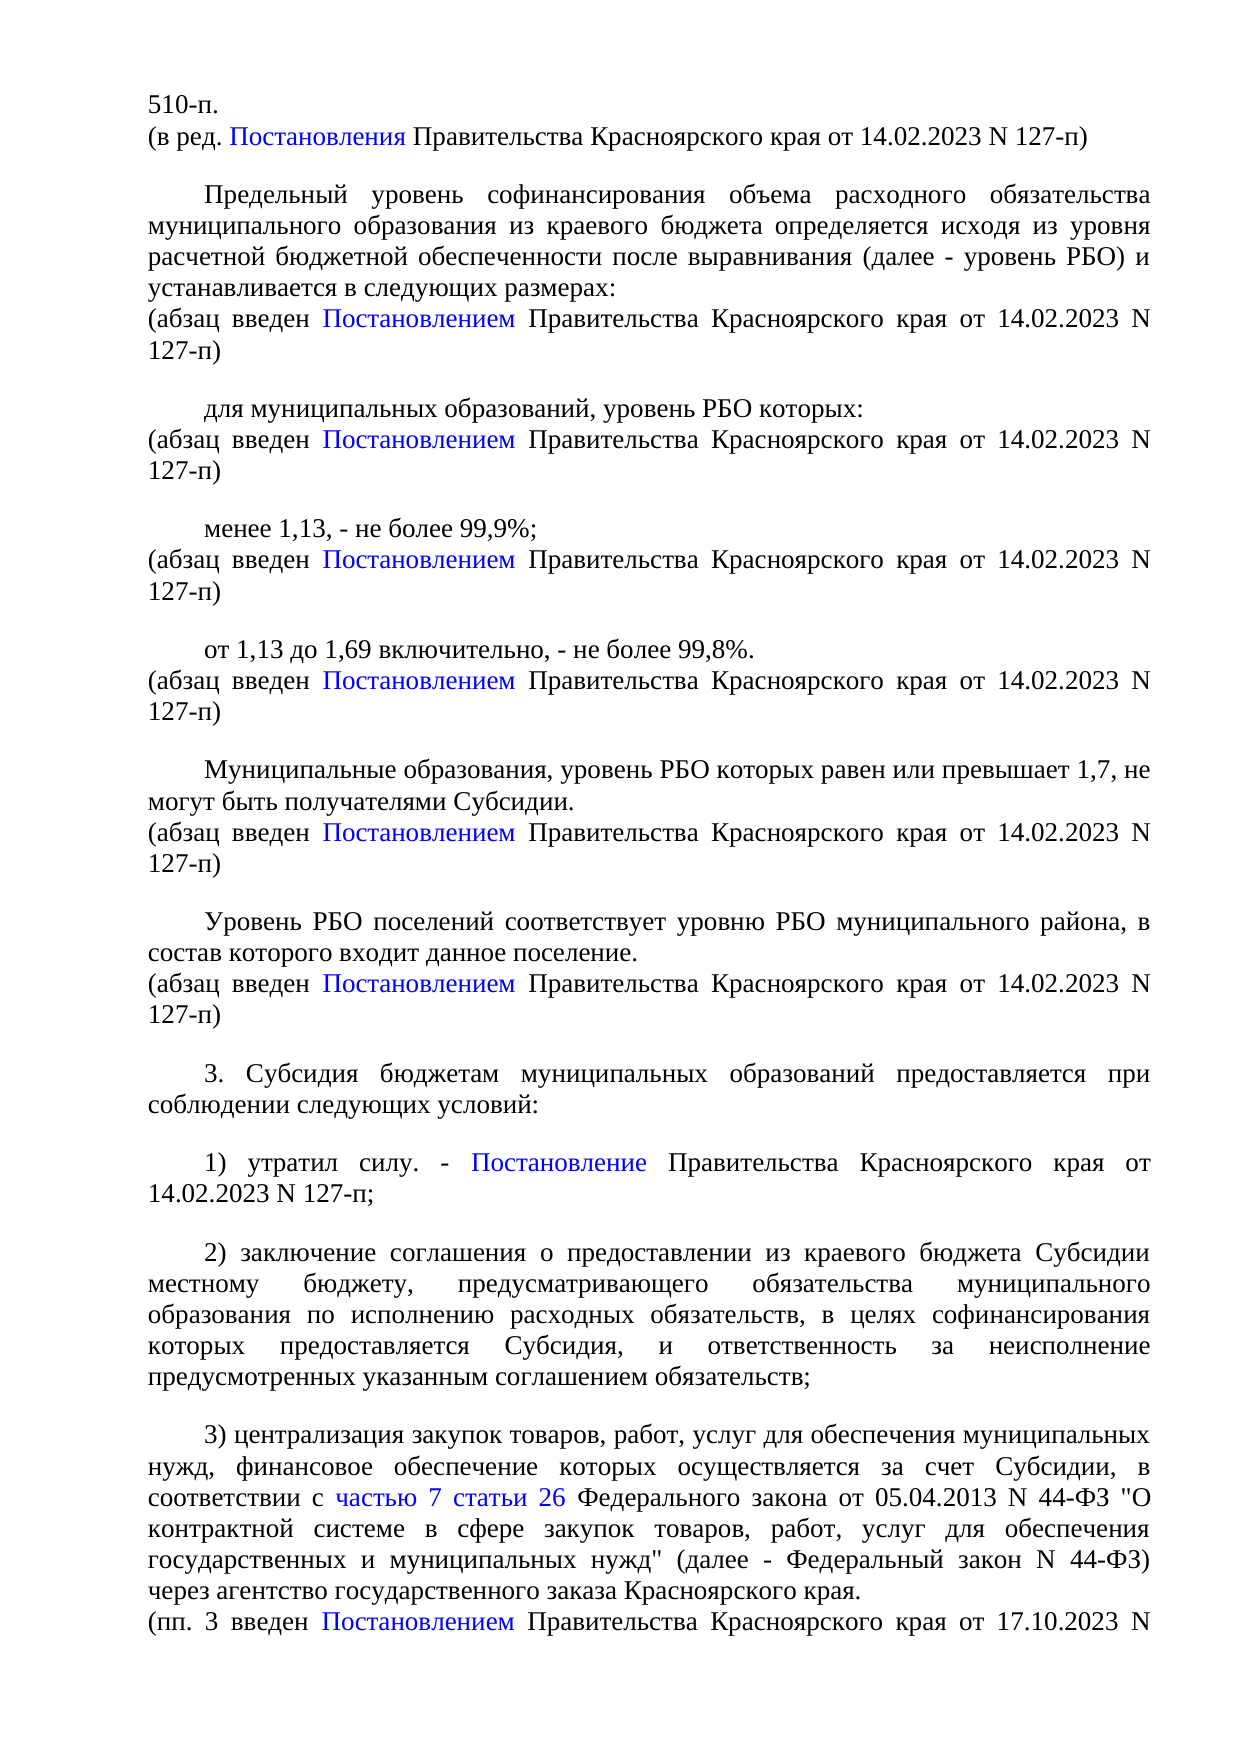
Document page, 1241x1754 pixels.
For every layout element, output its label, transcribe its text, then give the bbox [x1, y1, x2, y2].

text 3) централизация закупок товаров, работ, услуг для обеспечения муниципальных нужд, финансовое обеспечение которых осуществляется за счет Субсидии, в соответствии с частью 7 статьи 26 Федерального закона от 05.04.2013 N 44-ФЗ "О контрактной системе в сфере закупок товаров, работ, услуг для обеспечения государственных и муниципальных нужд" (далее - Федеральный закон N 44-ФЗ) через агентство государственного заказа Красноярского края. [148, 1418, 1152, 1605]
text (абзац введен Постановлением Правительства Красноярского края от 14.02.2023 N 127-п) [148, 423, 1152, 485]
text (абзац введен Постановлением Правительства Красноярского края от 14.02.2023 N 127-п) [148, 816, 1152, 878]
text (абзац введен Постановлением Правительства Красноярского края от 14.02.2023 N 127-п) [148, 664, 1152, 726]
text (абзац введен Постановлением Правительства Красноярского края от 14.02.2023 N 127-п) [148, 303, 1152, 365]
text 3. Субсидия бюджетам муниципальных образований предоставляется при соблюдении следующих условий: [148, 1057, 1152, 1119]
text 1) утратил силу. - Постановление Правительства Красноярского края от 14.02.2023 N 127-п; [148, 1146, 1152, 1208]
text для муниципальных образований, уровень РБО которых: [148, 392, 1152, 423]
text менее 1,13, - не более 99,9%; [148, 512, 1152, 544]
text Уровень РБО поселений соответствует уровню РБО муниципального района, в состав которого входит данное поселение. [148, 905, 1152, 967]
text Предельный уровень софинансирования объема расходного обязательства муниципального образования из краевого бюджета определяется исходя из уровня расчетной бюджетной обеспеченности после выравнивания (далее - уровень РБО) и устанавливается в следующих размерах: [148, 178, 1152, 303]
text (абзац введен Постановлением Правительства Красноярского края от 14.02.2023 N 127-п) [148, 967, 1152, 1030]
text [148, 1605, 1152, 1636]
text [148, 89, 1152, 120]
text Муниципальные образования, уровень РБО которых равен или превышает 1,7, не могут быть получателями Субсидии. [148, 753, 1152, 816]
text (в ред. Постановления Правительства Красноярского края от 14.02.2023 N 127-п) [148, 120, 1152, 151]
text (абзац введен Постановлением Правительства Красноярского края от 14.02.2023 N 127-п) [148, 544, 1152, 606]
text 2) заключение соглашения о предоставлении из краевого бюджета Субсидии местному бюджету, предусматривающего обязательства муниципального образования по исполнению расходных обязательств, в целях софинансирования которых предоставляется Субсидия, и ответственность за неисполнение предусмотренных указанным соглашением обязательств; [148, 1236, 1152, 1391]
text от 1,13 до 1,69 включительно, - не более 99,8%. [148, 633, 1152, 664]
